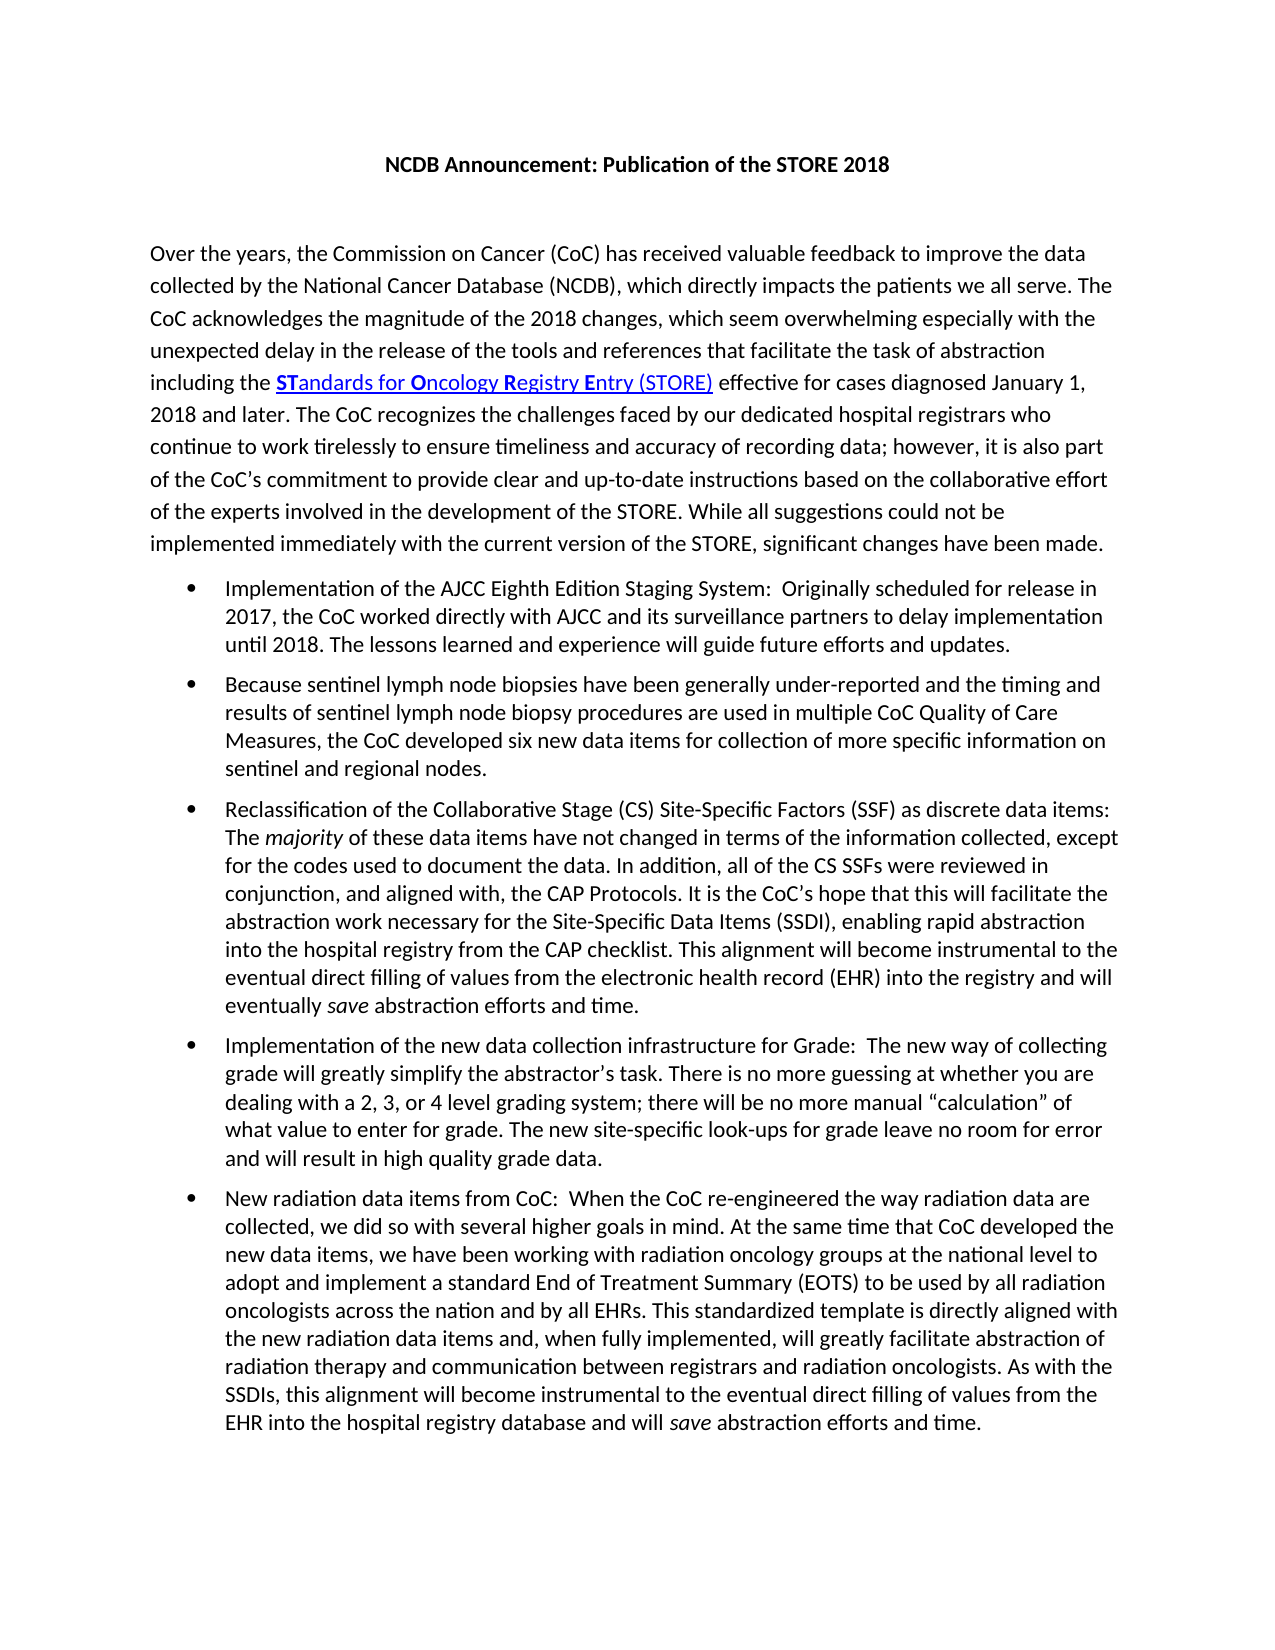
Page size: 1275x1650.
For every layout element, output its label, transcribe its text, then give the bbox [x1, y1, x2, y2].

list Implementation of the new data collection infrastructure for Grade: The new way of collecting grade will greatly simplify the abstractor’s task. There is no more guessing at whether you are dealing with a 2, 3, or 4 level grading system; there will be no more manual “calculation” of what value to enter for grade. The new site-specific look-ups for grade leave no room for error and will result in high quality grade data. [187, 1032, 1125, 1172]
list Because sentinel lymph node biopsies have been generally under-reported and the timing and results of sentinel lymph node biopsy procedures are used in multiple CoC Quality of Care Measures, the CoC developed six new data items for collection of more specific information on sentinel and regional nodes. [187, 670, 1125, 782]
list New radiation data items from CoC: When the CoC re-engineered the way radiation data are collected, we did so with several higher goals in mind. At the same time that CoC developed the new data items, we have been working with radiation oncology groups at the national level to adopt and implement a standard End of Treatment Summary (EOTS) to be used by all radiation oncologists across the nation and by all EHRs. This standardized template is directly aligned with the new radiation data items and, when fully implemented, will greatly facilitate abstraction of radiation therapy and communication between registrars and radiation oncologists. As with the SSDIs, this alignment will become instrumental to the eventual direct filling of values from the EHR into the hospital registry database and will save abstraction efforts and time. [187, 1184, 1125, 1436]
list Implementation of the AJCC Eighth Edition Staging System: Originally scheduled for release in 2017, the CoC worked directly with AJCC and its surveillance partners to delay implementation until 2018. The lessons learned and experience will guide future efforts and updates. [187, 574, 1125, 658]
text NCDB Announcement: Publication of the STORE 2018 [150, 150, 1125, 178]
list Reclassification of the Collaborative Stage (CS) Site-Specific Factors (SSF) as discrete data items: The majority of these data items have not changed in terms of the information collected, except for the codes used to document the data. In addition, all of the CS SSFs were reviewed in conjunction, and aligned with, the CAP Protocols. It is the CoC’s hope that this will facilitate the abstraction work necessary for the Site-Specific Data Items (SSDI), enabling rapid abstraction into the hospital registry from the CAP checklist. This alignment will become instrumental to the eventual direct filling of values from the electronic health record (EHR) into the registry and will eventually save abstraction efforts and time. [187, 795, 1125, 1019]
text Over the years, the Commission on Cancer (CoC) has received valuable feedback to improve the data collected by the National Cancer Database (NCDB), which directly impacts the patients we all serve. The CoC acknowledges the magnitude of the 2018 changes, which seem overwhelming especially with the unexpected delay in the release of the tools and references that facilitate the task of abstraction including the STandards for Oncology Registry Entry (STORE) effective for cases diagnosed January 1, 2018 and later. The CoC recognizes the challenges faced by our dedicated hospital registrars who continue to work tirelessly to ensure timeliness and accuracy of recording data; however, it is also part of the CoC’s commitment to provide clear and up-to-date instructions based on the collaborative effort of the experts involved in the development of the STORE. While all suggestions could not be implemented immediately with the current version of the STORE, significant changes have been made. [150, 239, 1125, 557]
